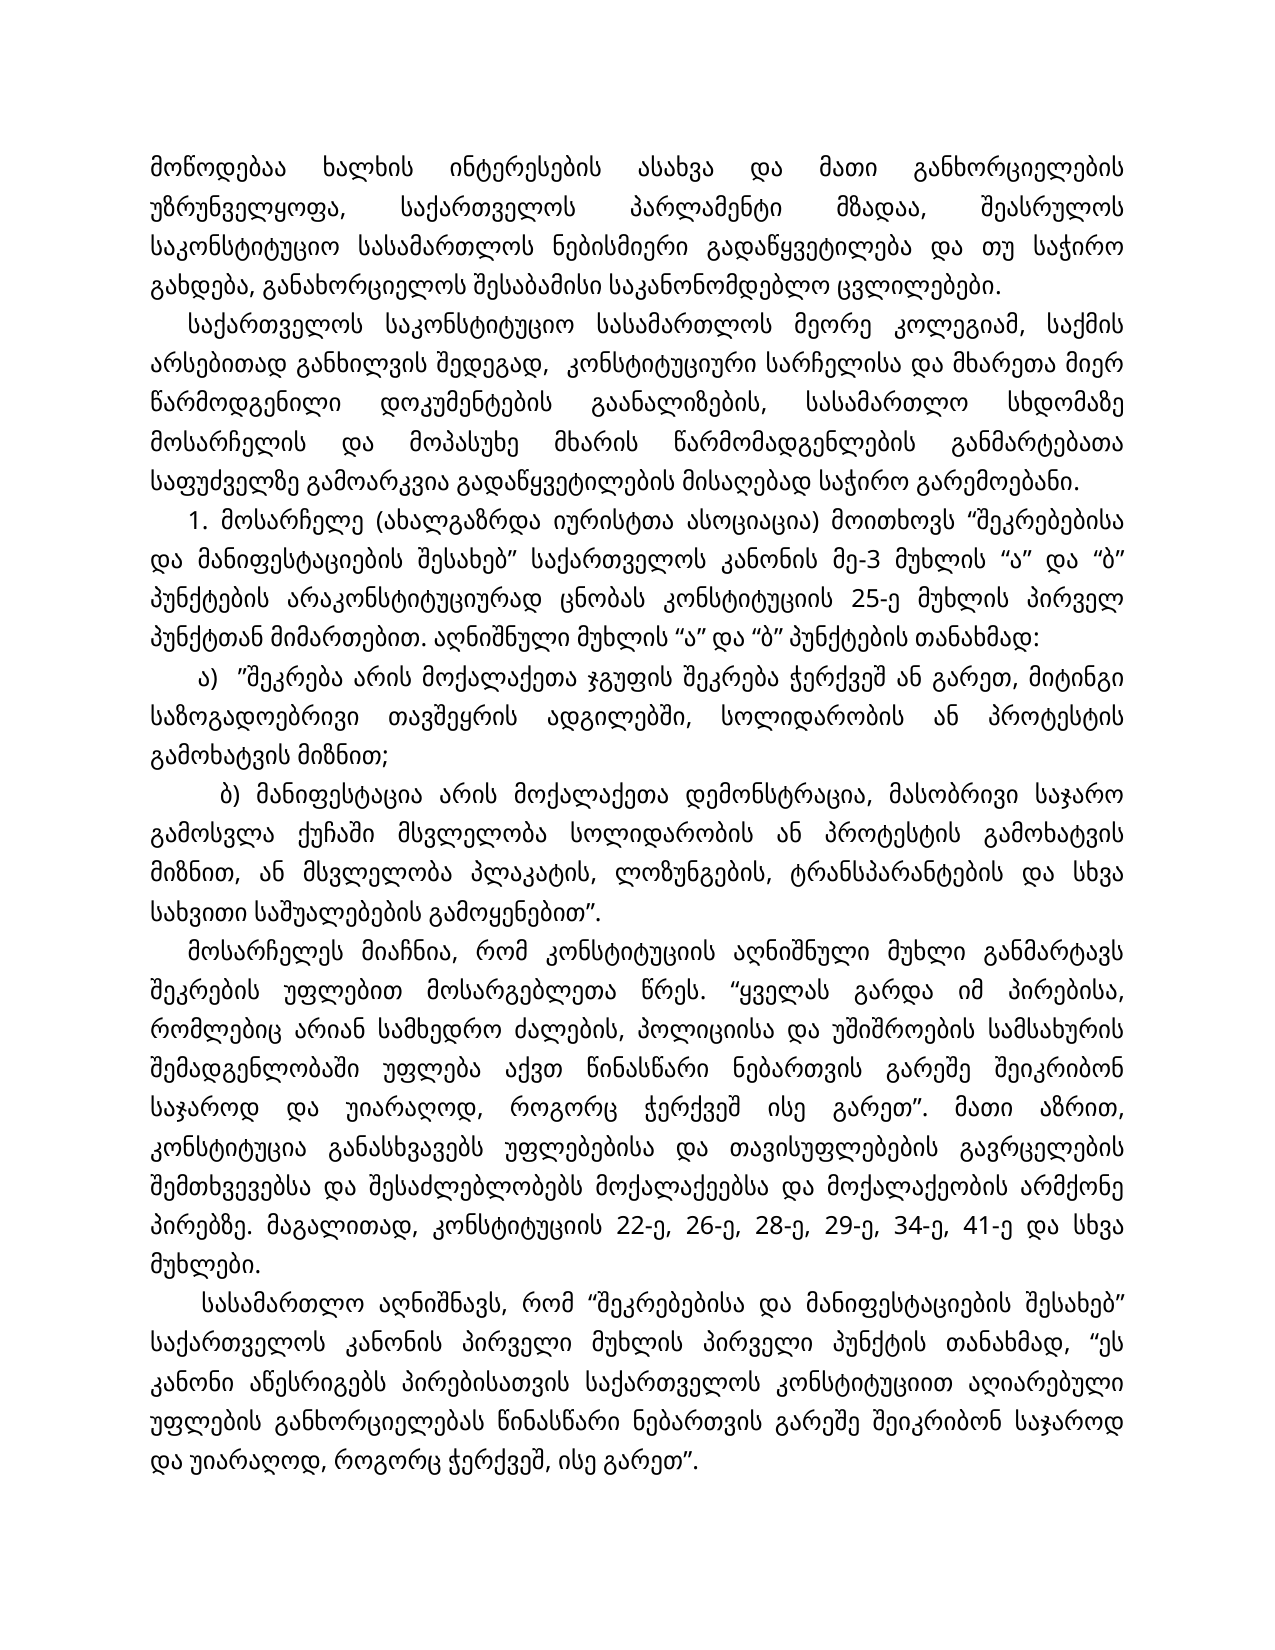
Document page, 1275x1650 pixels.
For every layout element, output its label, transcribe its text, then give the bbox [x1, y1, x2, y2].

text ბ) მანიფესტაცია არის მოქალაქეთა დემონსტრაცია, მასობრივი საჯარო გამოსვლა ქუჩაში მსვლელობა სოლიდარობის ან პროტესტის გამოხატვის მიზნით, ან მსვლელობა პლაკატის, ლოზუნგების, ტრანსპარანტების და სხვა სახვითი საშუალებების გამოყენებით”. [150, 777, 1125, 928]
text მოსარჩელეს მიაჩნია, რომ კონსტიტუციის აღნიშნული მუხლი განმარტავს შეკრების უფლებით მოსარგებლეთა წრეს. “ყველას გარდა იმ პირებისა, რომლებიც არიან სამხედრო ძალების, პოლიციისა და უშიშროების სამსახურის შემადგენლობაში უფლება აქვთ წინასწარი ნებართვის გარეშე შეიკრიბონ საჯაროდ და უიარაღოდ, როგორც ჭერქვეშ ისე გარეთ”. მათი აზრით, კონსტიტუცია განასხვავებს უფლებებისა და თავისუფლებების გავრცელების შემთხვევებსა და შესაძლებლობებს მოქალაქეებსა და მოქალაქეობის არმქონე პირებზე. მაგალითად, კონსტიტუციის 22-ე, 26-ე, 28-ე, 29-ე, 34-ე, 41-ე და სხვა მუხლები. [150, 933, 1125, 1281]
text სასამართლო აღნიშნავს, რომ “შეკრებებისა და მანიფესტაციების შესახებ” საქართველოს კანონის პირველი მუხლის პირველი პუნქტის თანახმად, “ეს კანონი აწესრიგებს პირებისათვის საქართველოს კონსტიტუციით აღიარებული უფლების განხორციელებას წინასწარი ნებართვის გარეშე შეიკრიბონ საჯაროდ და უიარაღოდ, როგორც ჭერქვეშ, ისე გარეთ”. [150, 1286, 1125, 1477]
text 1. მოსარჩელე (ახალგაზრდა იურისტთა ასოციაცია) მოითხოვს “შეკრებებისა და მანიფესტაციების შესახებ” საქართველოს კანონის მე-3 მუხლის “ა” და “ბ” პუნქტების არაკონსტიტუციურად ცნობას კონსტიტუციის 25-ე მუხლის პირველ პუნქტთან მიმართებით. აღნიშნული მუხლის “ა” და “ბ” პუნქტების თანახმად: [150, 502, 1125, 654]
text ა) ”შეკრება არის მოქალაქეთა ჯგუფის შეკრება ჭერქვეშ ან გარეთ, მიტინგი საზოგადოებრივი თავშეყრის ადგილებში, სოლიდარობის ან პროტესტის გამოხატვის მიზნით; [150, 659, 1125, 772]
text საქართველოს საკონსტიტუციო სასამართლოს მეორე კოლეგიამ, საქმის არსებითად განხილვის შედეგად, კონსტიტუციური სარჩელისა და მხარეთა მიერ წარმოდგენილი დოკუმენტების გაანალიზების, სასამართლო სხდომაზე მოსარჩელის და მოპასუხე მხარის წარმომადგენლების განმარტებათა საფუძველზე გამოარკვია გადაწყვეტილების მისაღებად საჭირო გარემოებანი. [150, 307, 1125, 497]
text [150, 150, 1125, 302]
